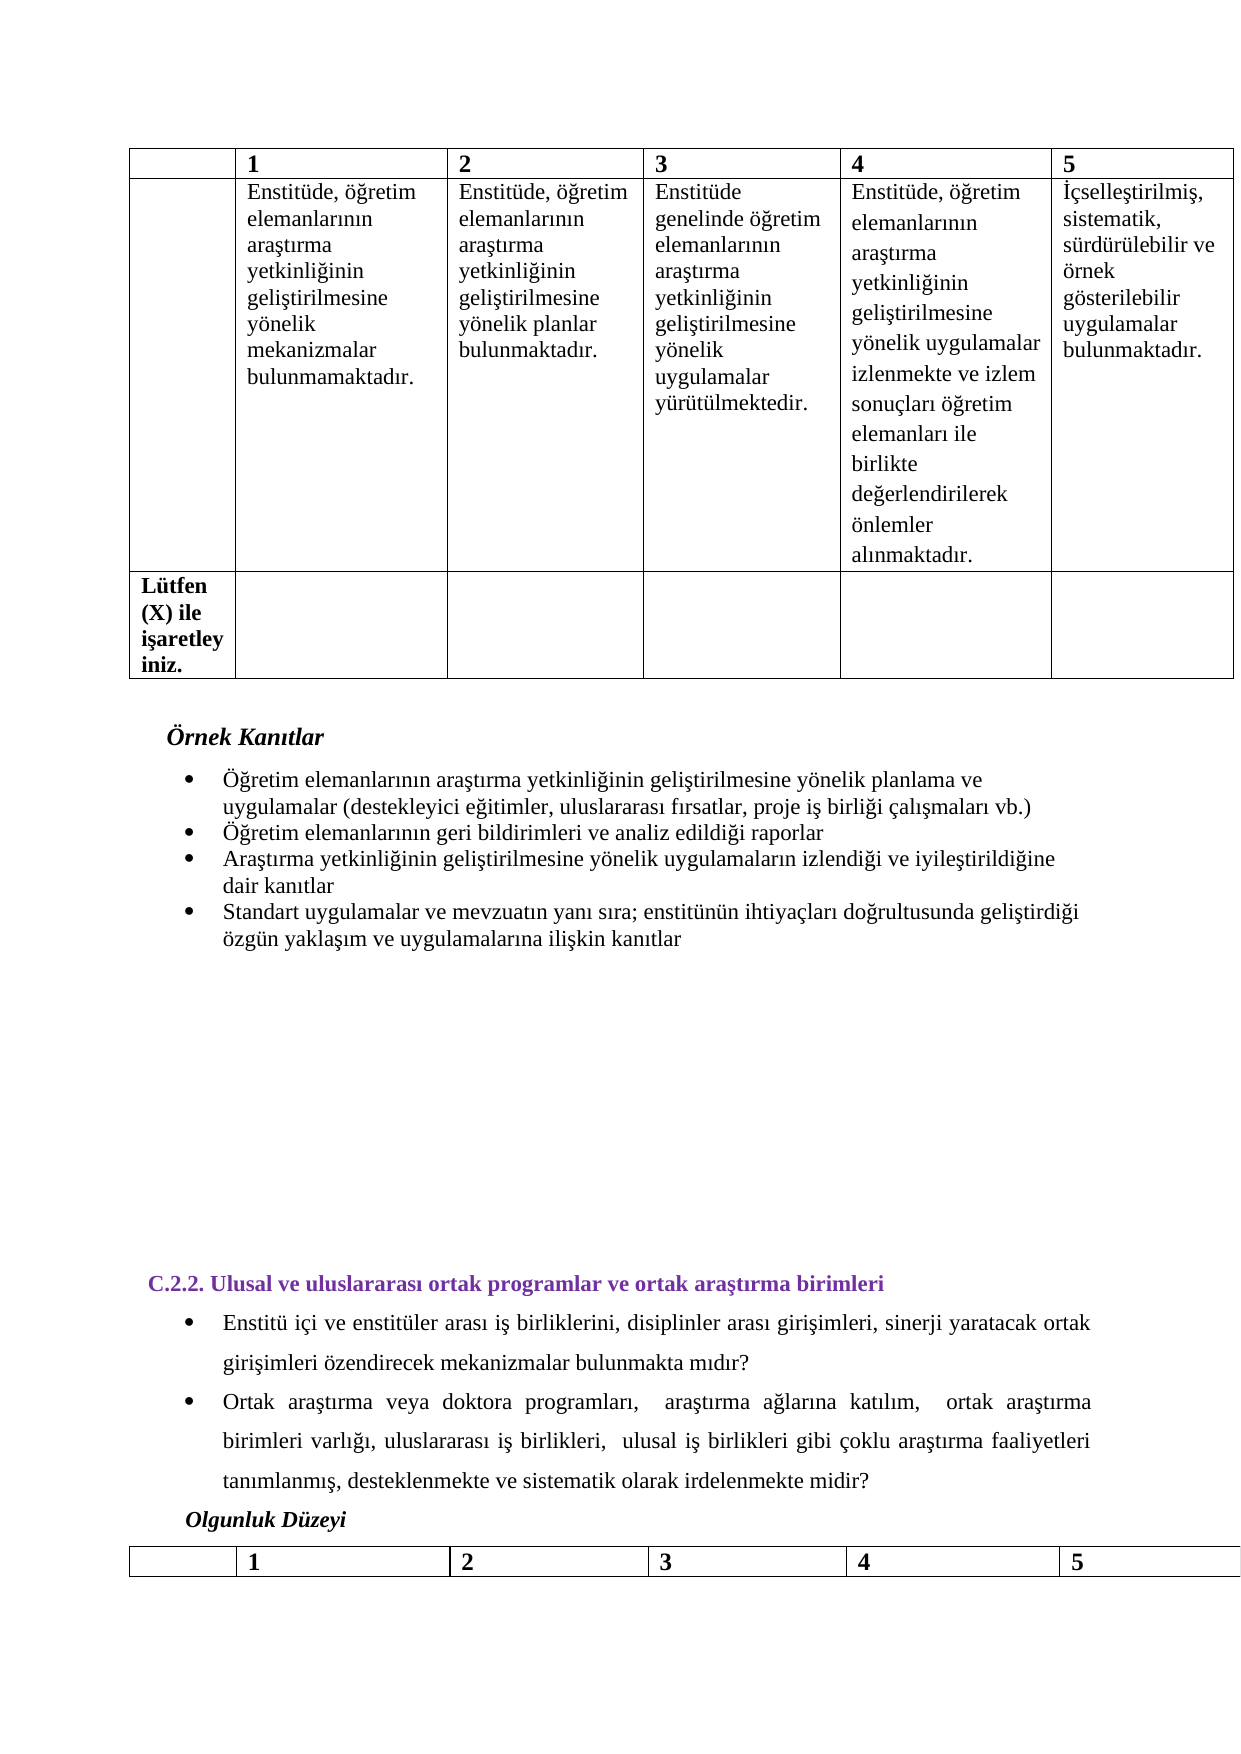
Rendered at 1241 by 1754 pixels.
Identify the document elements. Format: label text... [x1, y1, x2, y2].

text Örnek Kanıtlar [148, 722, 1093, 751]
table_cell Enstitüde genelinde öğretim elemanlarının araştırma yetkinliğinin geliştirilmesine yönelik uygulamalar yürütülmektedir. [644, 179, 840, 571]
table_cell [644, 572, 840, 678]
table_header 4 [847, 1547, 1059, 1576]
table_header 4 [841, 149, 1051, 177]
table_cell Enstitüde, öğretim elemanlarının araştırma yetkinliğinin geliştirilmesine yönelik planlar bulunmaktadır. [448, 179, 643, 571]
text Olgunluk Düzeyi [148, 1506, 1093, 1533]
table_cell [130, 179, 235, 571]
list Ortak araştırma veya doktora programları, araştırma ağlarına katılım, ortak araştırma birimleri varlığı, uluslararası iş birlikleri, ulusal iş birlikleri gibi çoklu araştırma faaliyetleri tanımlanmış, desteklenmekte ve sistematik olarak irdelenmekte midir? [185, 1388, 1093, 1493]
table_cell [448, 572, 643, 678]
table_header 5 [1060, 1547, 1240, 1576]
table_cell Enstitüde, öğretim elemanlarının araştırma yetkinliğinin geliştirilmesine yönelik mekanizmalar bulunmamaktadır. [236, 179, 447, 571]
table_cell İçselleştirilmiş, sistematik, sürdürülebilir ve örnek gösterilebilir uygulamalar bulunmaktadır. [1052, 179, 1233, 571]
list Standart uygulamalar ve mevzuatın yanı sıra; enstitünün ihtiyaçları doğrultusunda geliştirdiği özgün yaklaşım ve uygulamalarına ilişkin kanıtlar [185, 898, 1093, 951]
table_header 5 [1052, 149, 1233, 177]
table_header 2 [448, 149, 643, 177]
table_header 1 [237, 1547, 449, 1576]
table_cell [841, 572, 1051, 678]
table_header [130, 149, 235, 177]
table_cell Enstitüde, öğretim elemanlarının araştırma yetkinliğinin geliştirilmesine yönelik uygulamalar izlenmekte ve izlem sonuçları öğretim elemanları ile birlikte değerlendirilerek önlemler alınmaktadır. [841, 179, 1051, 571]
table_header 3 [644, 149, 840, 177]
table_header 1 [236, 149, 447, 177]
list Öğretim elemanlarının geri bildirimleri ve analiz edildiği raporlar [185, 819, 1093, 846]
table_cell [1052, 572, 1233, 678]
table_cell Lütfen (X) ile işaretleyiniz. [130, 572, 235, 678]
table_header 2 [451, 1547, 648, 1576]
text C.2.2. Ulusal ve uluslararası ortak programlar ve ortak araştırma birimleri [148, 1269, 1093, 1296]
table_header 3 [649, 1547, 846, 1576]
table_cell [236, 572, 447, 678]
table_header [130, 1547, 236, 1576]
list Enstitü içi ve enstitüler arası iş birliklerini, disiplinler arası girişimleri, sinerji yaratacak ortak girişimleri özendirecek mekanizmalar bulunmakta mıdır? [185, 1309, 1093, 1375]
list Öğretim elemanlarının araştırma yetkinliğinin geliştirilmesine yönelik planlama ve uygulamalar (destekleyici eğitimler, uluslararası fırsatlar, proje iş birliği çalışmaları vb.) [185, 766, 1093, 819]
list Araştırma yetkinliğinin geliştirilmesine yönelik uygulamaların izlendiği ve iyileştirildiğine dair kanıtlar [185, 846, 1093, 898]
